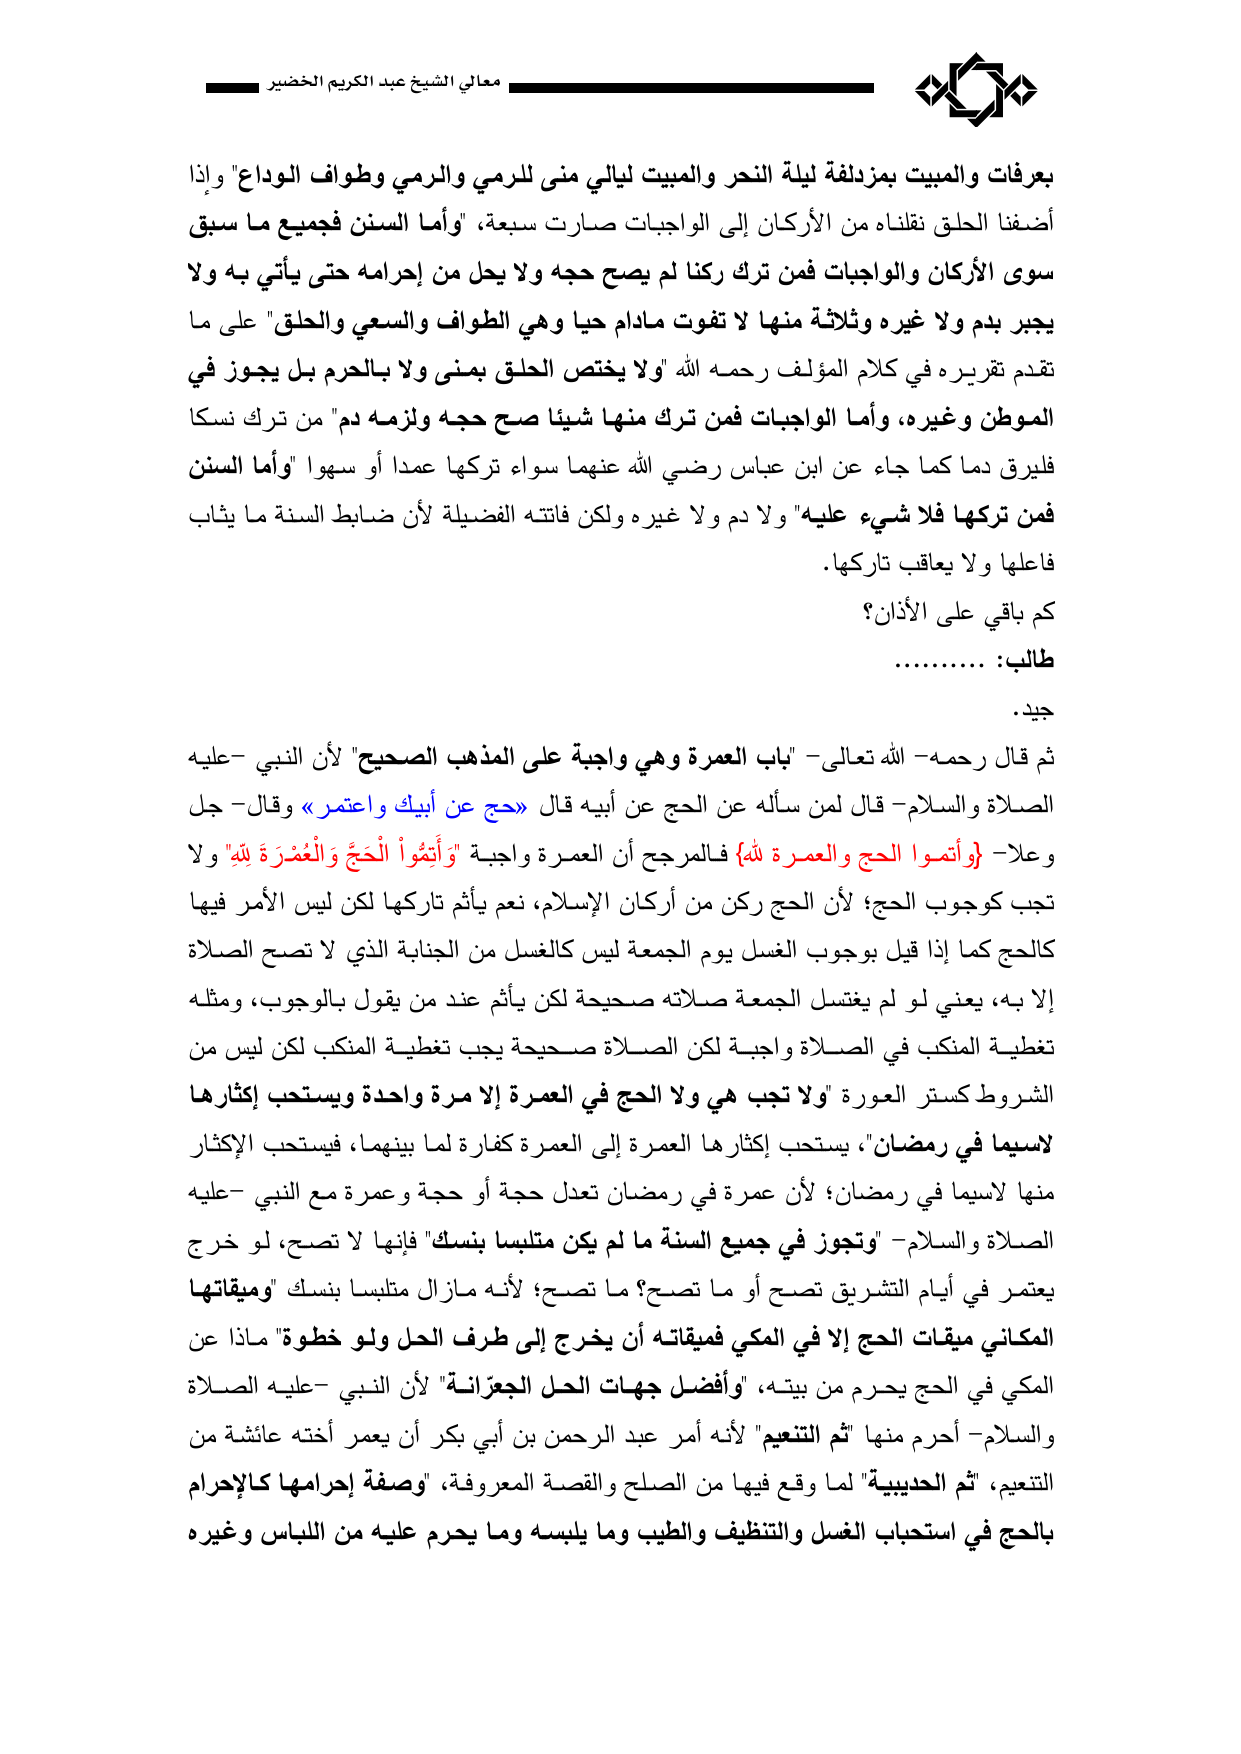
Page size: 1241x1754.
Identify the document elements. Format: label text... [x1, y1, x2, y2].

text جيد. [187, 683, 1053, 732]
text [187, 732, 1053, 1556]
text كم باقي على الأذان؟ [187, 587, 1053, 635]
text طالب: .......... [187, 635, 1053, 683]
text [187, 150, 1053, 587]
